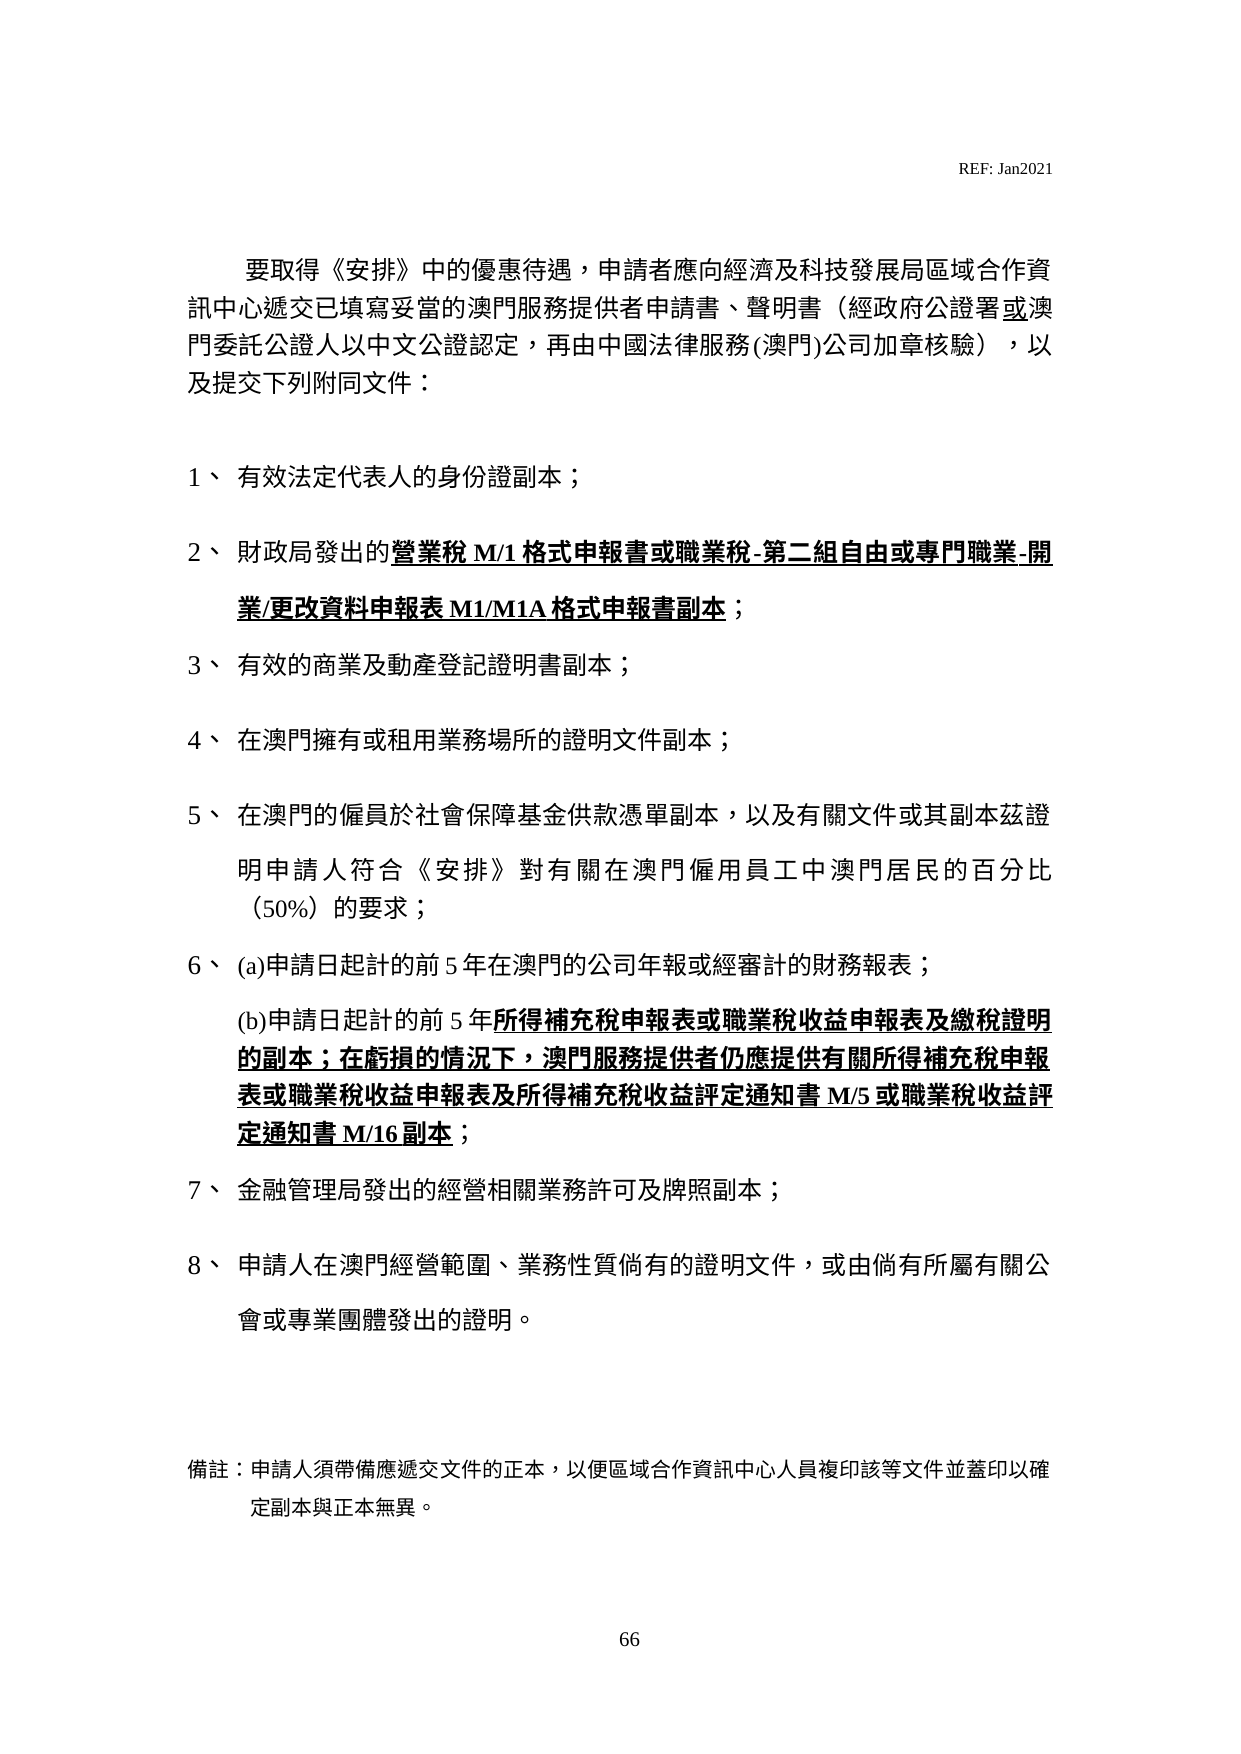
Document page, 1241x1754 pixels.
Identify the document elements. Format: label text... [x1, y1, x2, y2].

list 財政局發出的營業稅M/1格式申報書或職業稅-第二組自由或專門職業-開業/更改資料申報表M1/M1A格式申報書副本； [187, 512, 1053, 625]
list 有效法定代表人的身份證副本； [187, 437, 1053, 512]
list 在澳門的僱員於社會保障基金供款憑單副本，以及有關文件或其副本茲證明申請人符合《安排》對有關在澳門僱用員工中澳門居民的百分比（50%）的要求； [187, 775, 1053, 925]
text REF: Jan2021 [187, 150, 1053, 187]
list 有效的商業及動產登記證明書副本； [187, 625, 1053, 700]
list 在澳門擁有或租用業務場所的證明文件副本； [187, 700, 1053, 775]
text 要取得《安排》中的優惠待遇，申請者應向經濟及科技發展局區域合作資訊中心遞交已填寫妥當的澳門服務提供者申請書、聲明書（經政府公證署或澳門委託公證人以中文公證認定，再由中國法律服務(澳門)公司加章核驗），以及提交下列附同文件： [187, 250, 1053, 400]
list 申請人在澳門經營範圍、業務性質倘有的證明文件，或由倘有所屬有關公會或專業團體發出的證明。 [187, 1225, 1053, 1337]
list (a)申請日起計的前5年在澳門的公司年報或經審計的財務報表； (b)申請日起計的前5年所得補充稅申報表或職業稅收益申報表及繳稅證明的副本；在虧損的情況下，澳門服務提供者仍應提供有關所得補充稅申報表或職業稅收益申報表及所得補充稅收益評定通知書M/5或職業稅收益評定通知書M/16副本； [187, 925, 1053, 1150]
text 備註：申請人須帶備應遞交文件的正本，以便區域合作資訊中心人員複印該等文件並蓋印以確定副本與正本無異。 [187, 1450, 1053, 1525]
list 金融管理局發出的經營相關業務許可及牌照副本； [187, 1150, 1053, 1225]
